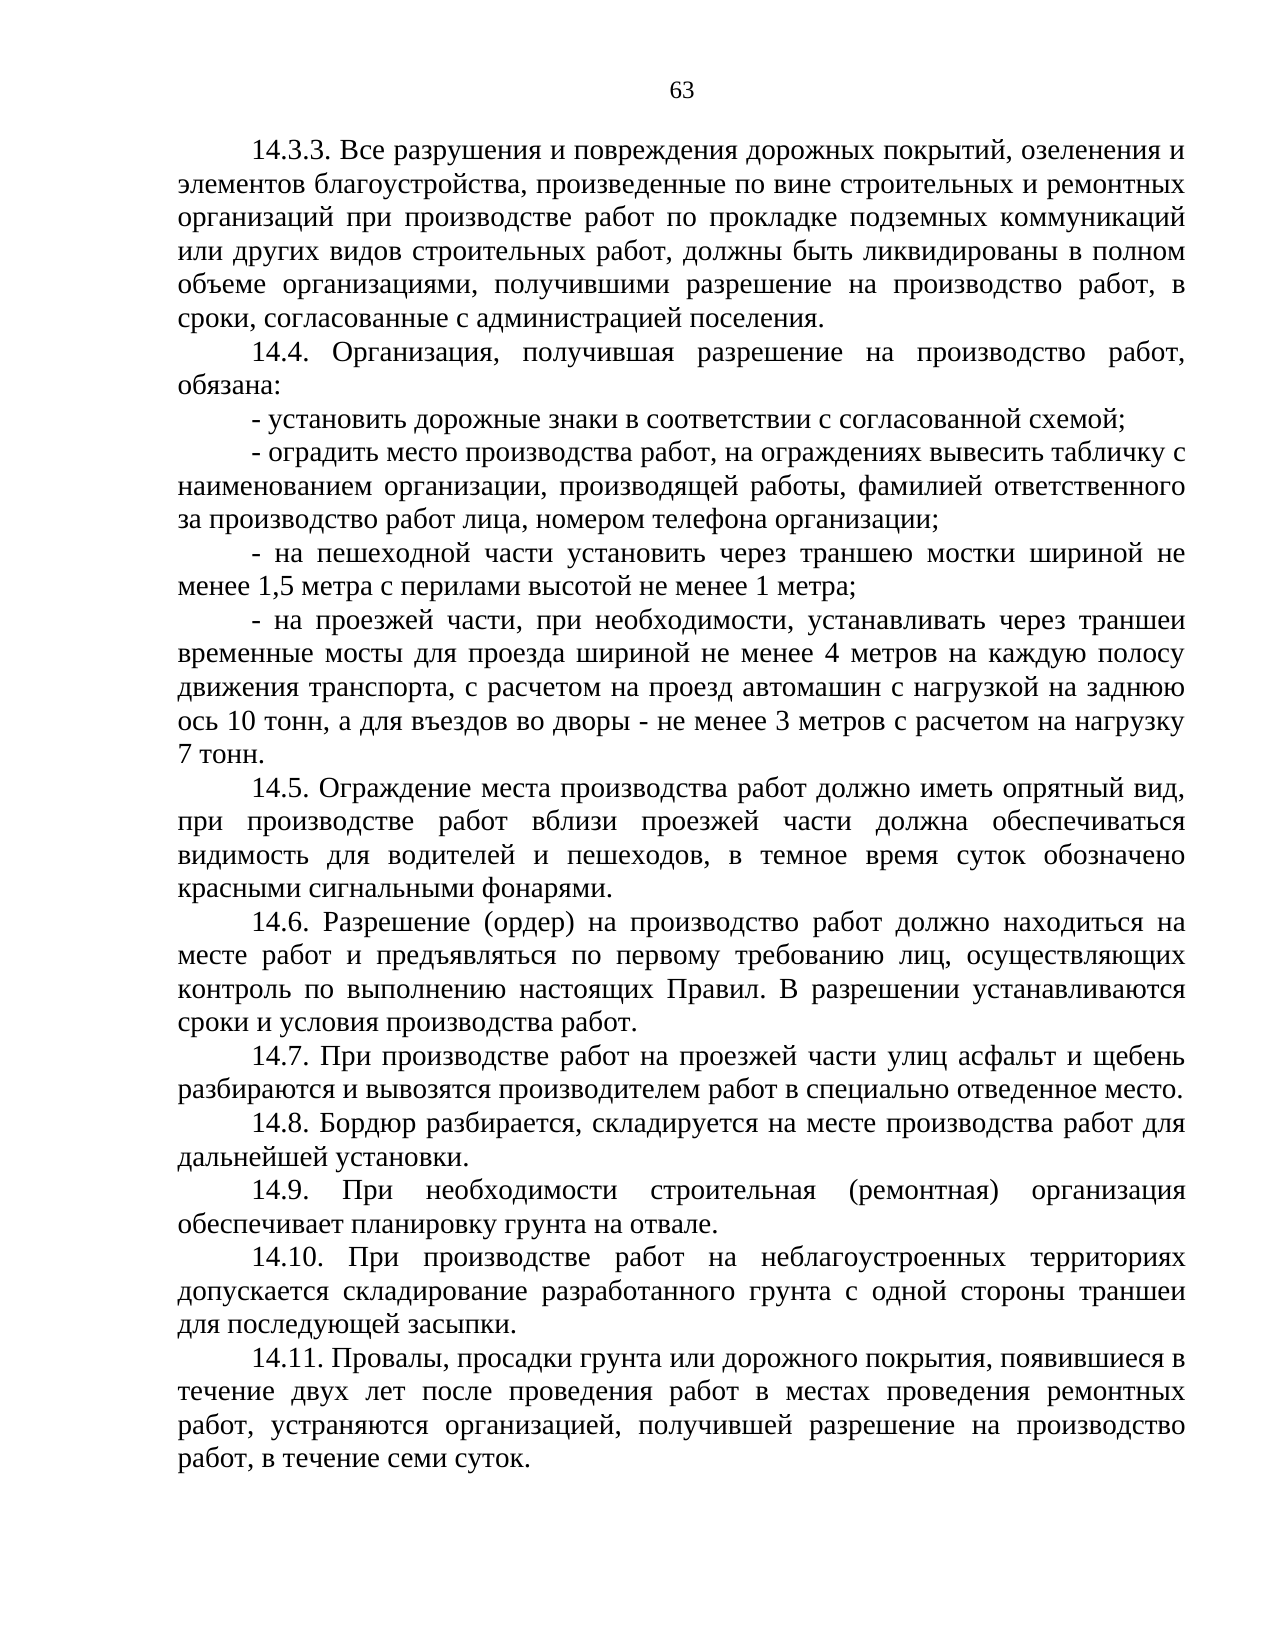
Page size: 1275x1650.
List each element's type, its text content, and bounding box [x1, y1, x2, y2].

text - на проезжей части, при необходимости, устанавливать через траншеи временные мосты для проезда шириной не менее 4 метров на каждую полосу движения транспорта, с расчетом на проезд автомашин с нагрузкой на заднюю ось 10 тонн, а для въездов во дворы - не менее 3 метров с расчетом на нагрузку 7 тонн. [177, 602, 1186, 770]
text 14.4. Организация, получившая разрешение на производство работ, обязана: [177, 334, 1186, 401]
text 14.3.3. Все разрушения и повреждения дорожных покрытий, озеленения и элементов благоустройства, произведенные по вине строительных и ремонтных организаций при производстве работ по прокладке подземных коммуникаций или других видов строительных работ, должны быть ликвидированы в полном объеме организациями, получившими разрешение на производство работ, в сроки, согласованные с администрацией поселения. [177, 132, 1186, 334]
text 14.8. Бордюр разбирается, складируется на месте производства работ для дальнейшей установки. [177, 1105, 1186, 1172]
text 14.7. При производстве работ на проезжей части улиц асфальт и щебень разбираются и вывозятся производителем работ в специально отведенное место. [177, 1038, 1186, 1105]
text 14.9. При необходимости строительная (ремонтная) организация обеспечивает планировку грунта на отвале. [177, 1172, 1186, 1239]
text 14.5. Ограждение места производства работ должно иметь опрятный вид, при производстве работ вблизи проезжей части должна обеспечиваться видимость для водителей и пешеходов, в темное время суток обозначено красными сигнальными фонарями. [177, 770, 1186, 904]
text 14.10. При производстве работ на неблагоустроенных территориях допускается складирование разработанного грунта с одной стороны траншеи для последующей засыпки. [177, 1239, 1186, 1340]
text - оградить место производства работ, на ограждениях вывесить табличку с наименованием организации, производящей работы, фамилией ответственного за производство работ лица, номером телефона организации; [177, 434, 1186, 535]
text 14.11. Провалы, просадки грунта или дорожного покрытия, появившиеся в течение двух лет после проведения работ в местах проведения ремонтных работ, устраняются организацией, получившей разрешение на производство работ, в течение семи суток. [177, 1340, 1186, 1474]
text - на пешеходной части установить через траншею мостки шириной не менее 1,5 метра с перилами высотой не менее 1 метра; [177, 535, 1186, 602]
text - установить дорожные знаки в соответствии с согласованной схемой; [177, 401, 1186, 434]
text 14.6. Разрешение (ордер) на производство работ должно находиться на месте работ и предъявляться по первому требованию лиц, осуществляющих контроль по выполнению настоящих Правил. В разрешении устанавливаются сроки и условия производства работ. [177, 904, 1186, 1038]
